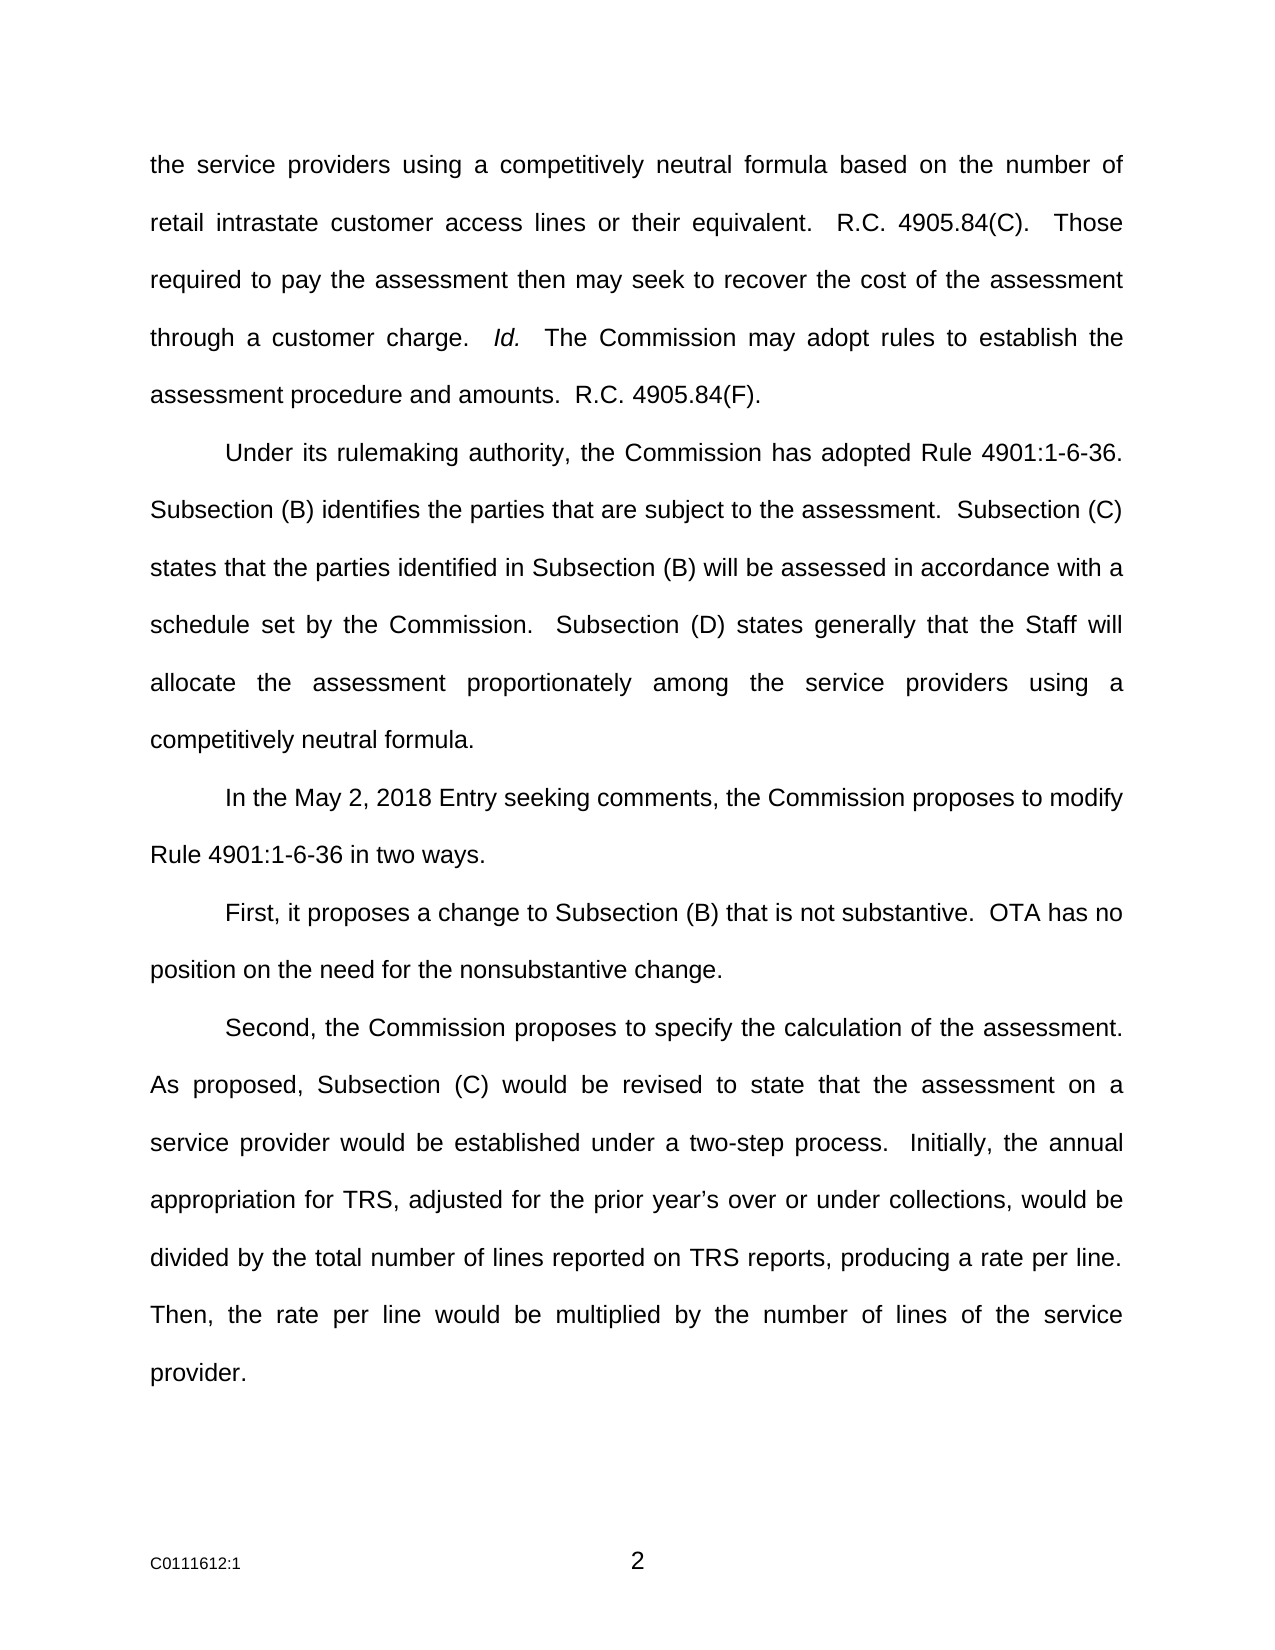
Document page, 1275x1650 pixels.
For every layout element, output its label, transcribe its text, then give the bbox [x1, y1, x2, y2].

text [150, 150, 1125, 409]
text In the May 2, 2018 Entry seeking comments, the Commission proposes to modify Rule 4901:1-6-36 in two ways. [150, 782, 1125, 869]
text First, it proposes a change to Subsection (B) that is not substantive. OTA has no position on the need for the nonsubstantive change. [150, 897, 1125, 984]
text Under its rulemaking authority, the Commission has adopted Rule 4901:1-6-36. Subsection (B) identifies the parties that are subject to the assessment. Subsection (C) states that the parties identified in Subsection (B) will be assessed in accordance with a schedule set by the Commission. Subsection (D) states generally that the Staff will allocate the assessment proportionately among the service providers using a competitively neutral formula. [150, 437, 1125, 754]
text Second, the Commission proposes to specify the calculation of the assessment. As proposed, Subsection (C) would be revised to state that the assessment on a service provider would be established under a two-step process. Initially, the annual appropriation for TRS, adjusted for the prior year’s over or under collections, would be divided by the total number of lines reported on TRS reports, producing a rate per line. Then, the rate per line would be multiplied by the number of lines of the service provider. [150, 1012, 1125, 1386]
